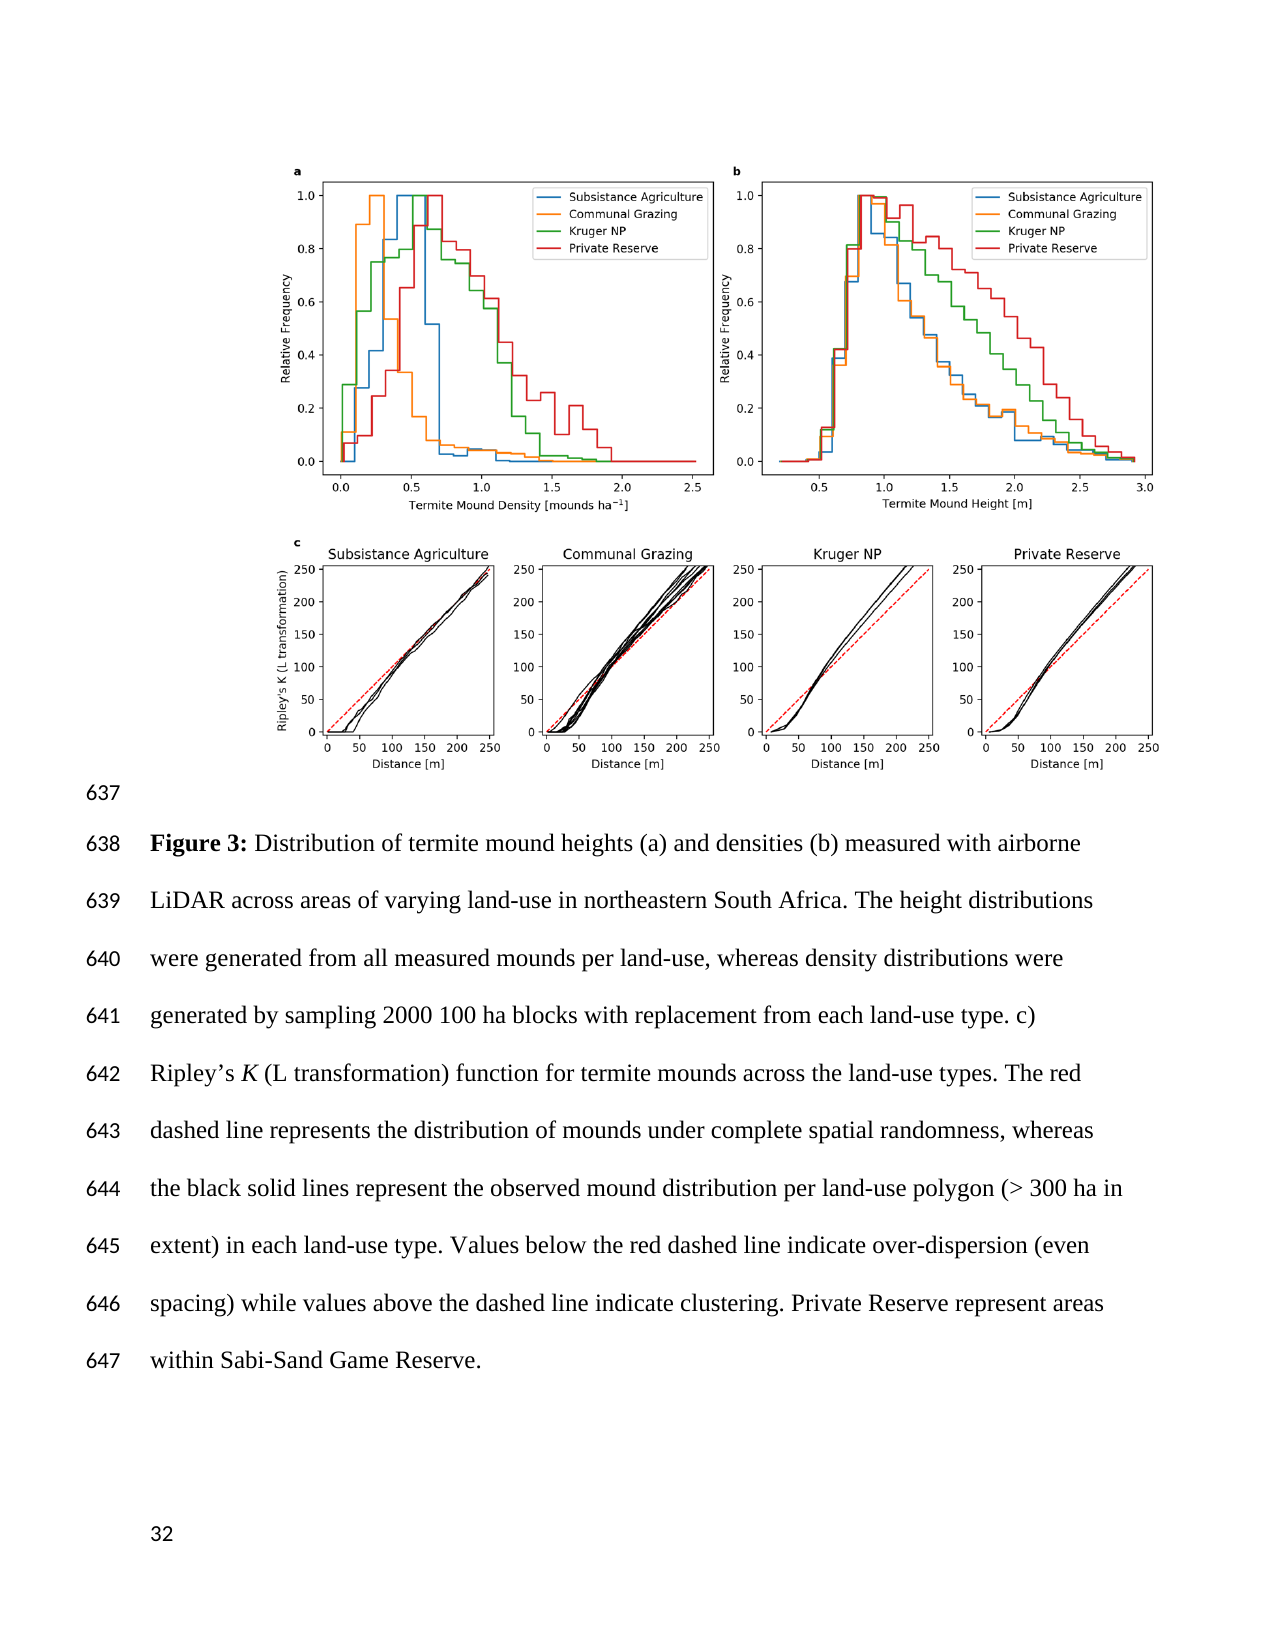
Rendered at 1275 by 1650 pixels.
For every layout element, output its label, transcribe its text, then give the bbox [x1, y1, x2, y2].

text Figure 3: Distribution of termite mound heights (a) and densities (b) measured with airborne LiDAR across areas of varying land-use in northeastern South Africa. The height distributions were generated from all measured mounds per land-use, whereas density distributions were generated by sampling 2000 100 ha blocks with replacement from each land-use type. c) Ripley’s K (L transformation) function for termite mounds across the land-use types. The red dashed line represents the distribution of mounds under complete spatial randomness, whereas the black solid lines represent the observed mound distribution per land-use polygon (> 300 ha in extent) in each land-use type. Values below the red dashed line indicate over-dispersion (even spacing) while values above the dashed line indicate clustering. Private Reserve represent areas within Sabi-Sand Game Reserve. [150, 828, 1125, 1374]
picture [225, 150, 1200, 800]
